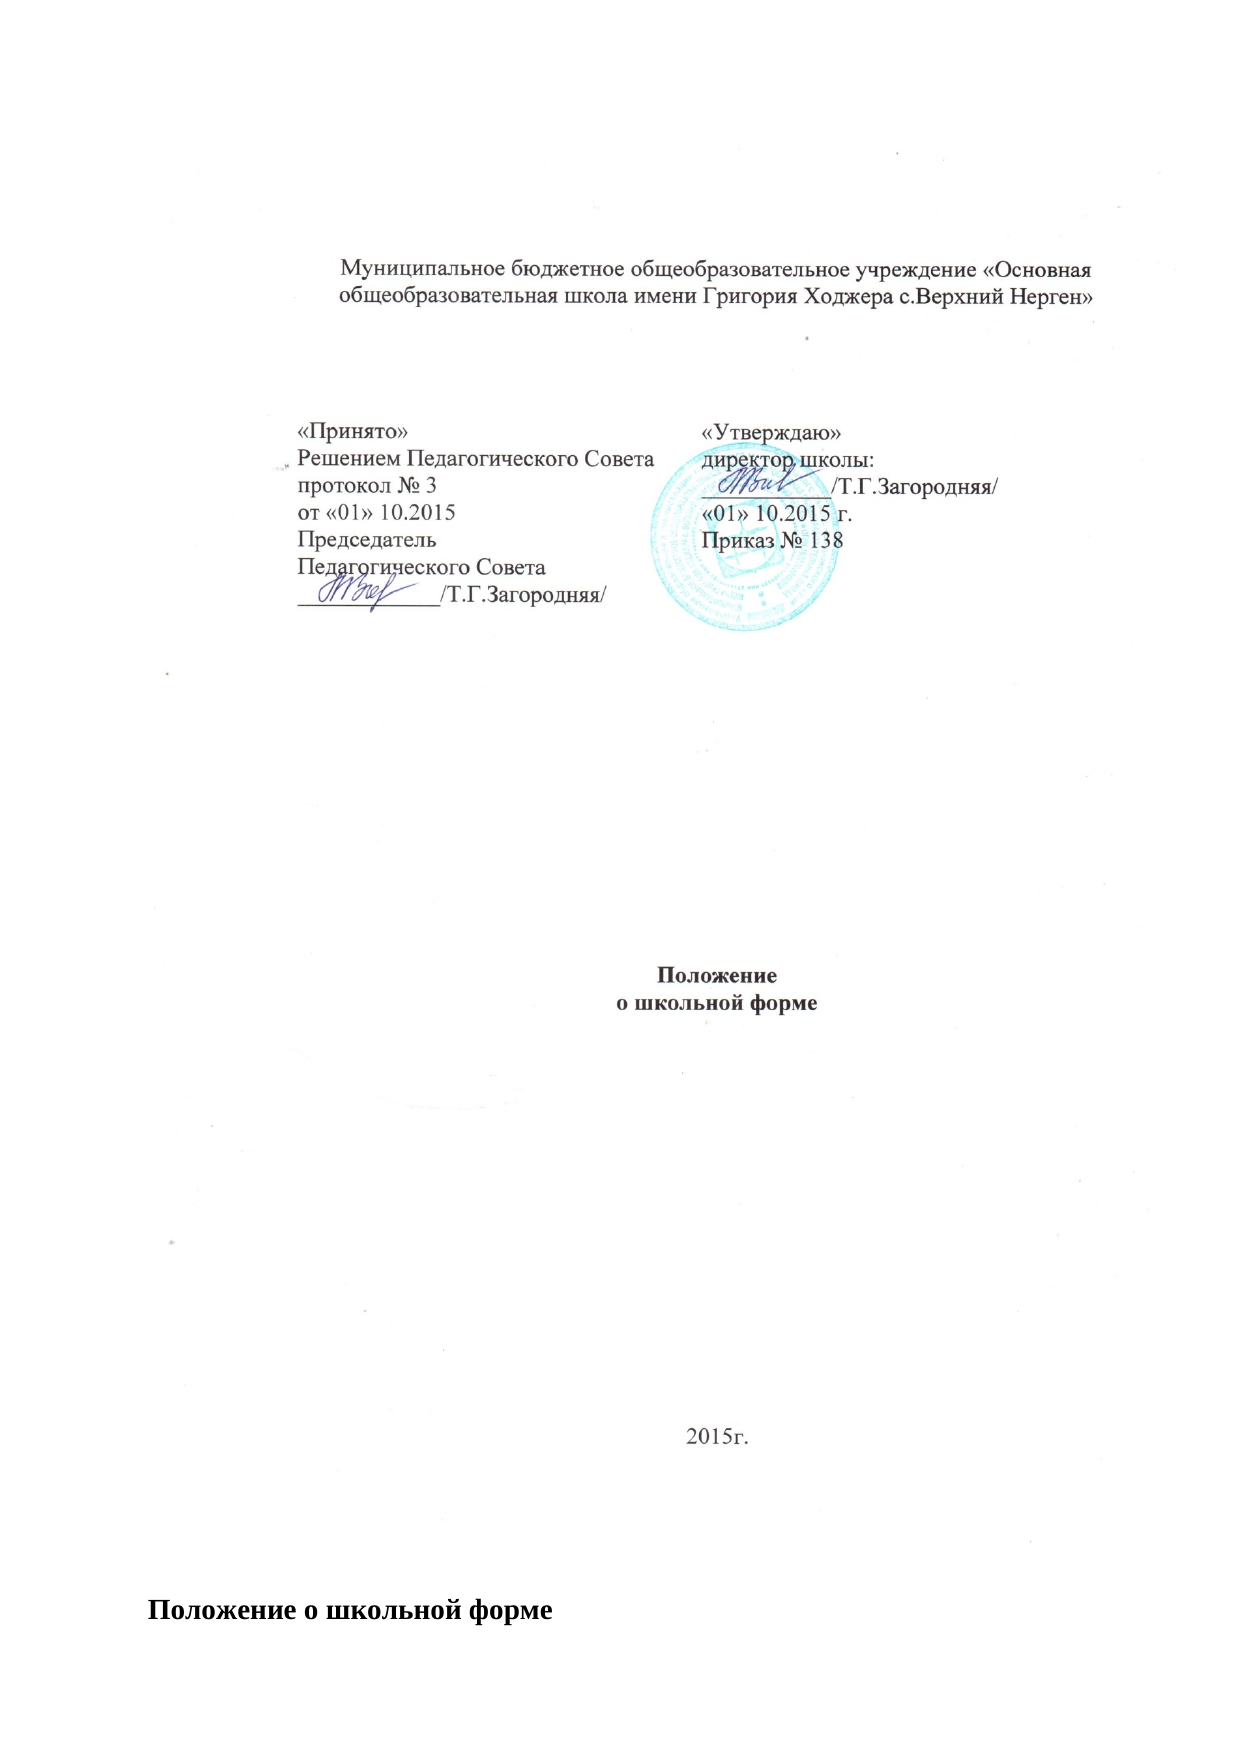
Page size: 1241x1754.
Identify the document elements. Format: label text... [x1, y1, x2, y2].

text Положение о школьной форме [148, 1592, 1181, 1625]
picture [147, 144, 1182, 1567]
